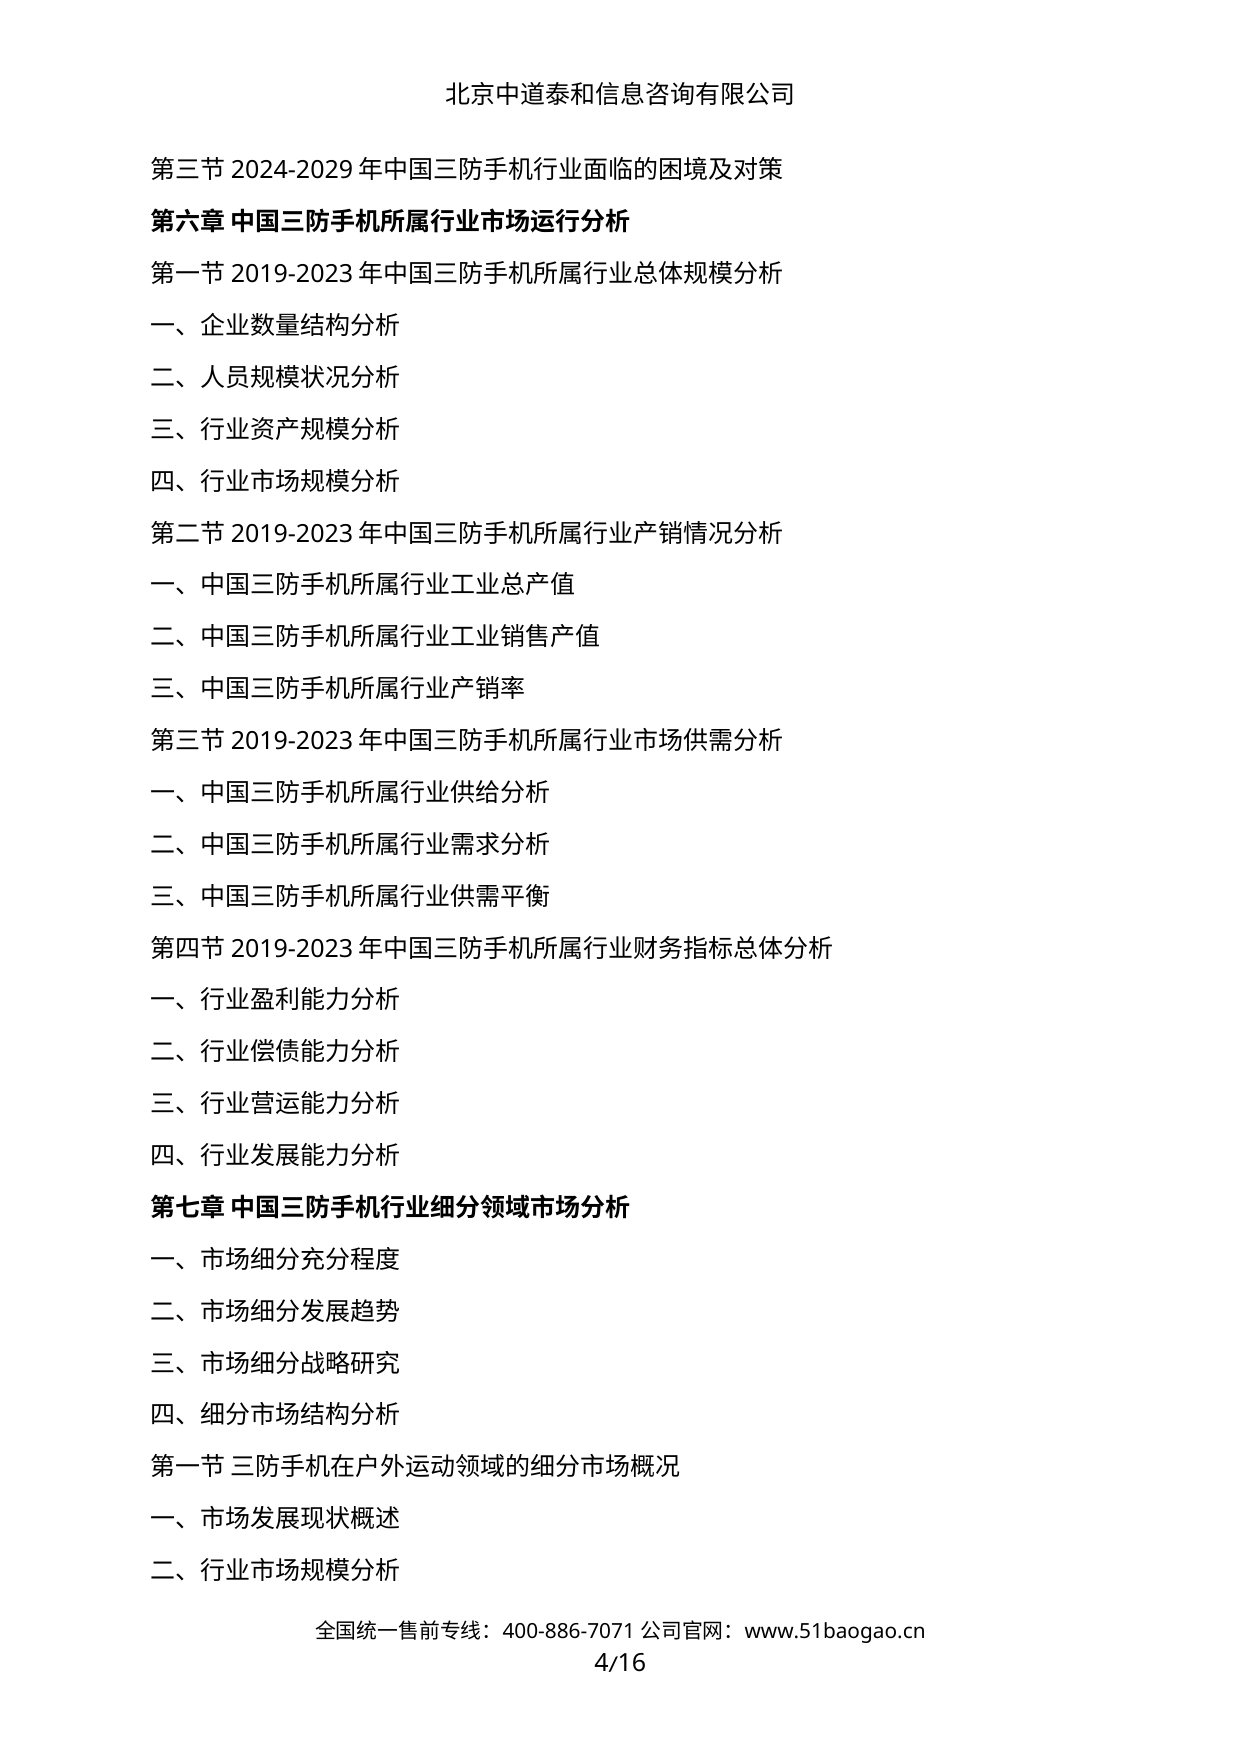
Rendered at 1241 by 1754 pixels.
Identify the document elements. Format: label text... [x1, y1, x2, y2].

text 三、行业资产规模分析 [150, 409, 1090, 446]
text 第一节 2019-2023年中国三防手机所属行业总体规模分析 [150, 254, 1090, 290]
text 第四节 2019-2023年中国三防手机所属行业财务指标总体分析 [150, 928, 1090, 964]
text 四、行业发展能力分析 [150, 1136, 1090, 1172]
text 一、行业盈利能力分析 [150, 980, 1090, 1016]
text 一、市场发展现状概述 [150, 1499, 1090, 1535]
text 三、行业营运能力分析 [150, 1084, 1090, 1120]
text 三、市场细分战略研究 [150, 1343, 1090, 1379]
text 二、人员规模状况分析 [150, 357, 1090, 394]
text 二、市场细分发展趋势 [150, 1291, 1090, 1327]
text 二、中国三防手机所属行业需求分析 [150, 824, 1090, 861]
text 第一节 三防手机在户外运动领域的细分市场概况 [150, 1447, 1090, 1483]
text 第二节 2019-2023年中国三防手机所属行业产销情况分析 [150, 513, 1090, 549]
text 三、中国三防手机所属行业供需平衡 [150, 876, 1090, 912]
text 第三节 2024-2029年中国三防手机行业面临的困境及对策 [150, 150, 1090, 186]
text 一、中国三防手机所属行业工业总产值 [150, 565, 1090, 601]
text 一、市场细分充分程度 [150, 1239, 1090, 1276]
text 二、行业偿债能力分析 [150, 1032, 1090, 1068]
text 二、行业市场规模分析 [150, 1551, 1090, 1587]
text 第六章 中国三防手机所属行业市场运行分析 [150, 202, 1090, 238]
text 一、企业数量结构分析 [150, 306, 1090, 342]
text 第七章 中国三防手机行业细分领域市场分析 [150, 1187, 1090, 1224]
text 二、中国三防手机所属行业工业销售产值 [150, 617, 1090, 653]
text 四、行业市场规模分析 [150, 461, 1090, 497]
text 第三节 2019-2023年中国三防手机所属行业市场供需分析 [150, 721, 1090, 757]
text 三、中国三防手机所属行业产销率 [150, 669, 1090, 705]
text 四、细分市场结构分析 [150, 1395, 1090, 1431]
text 一、中国三防手机所属行业供给分析 [150, 772, 1090, 809]
